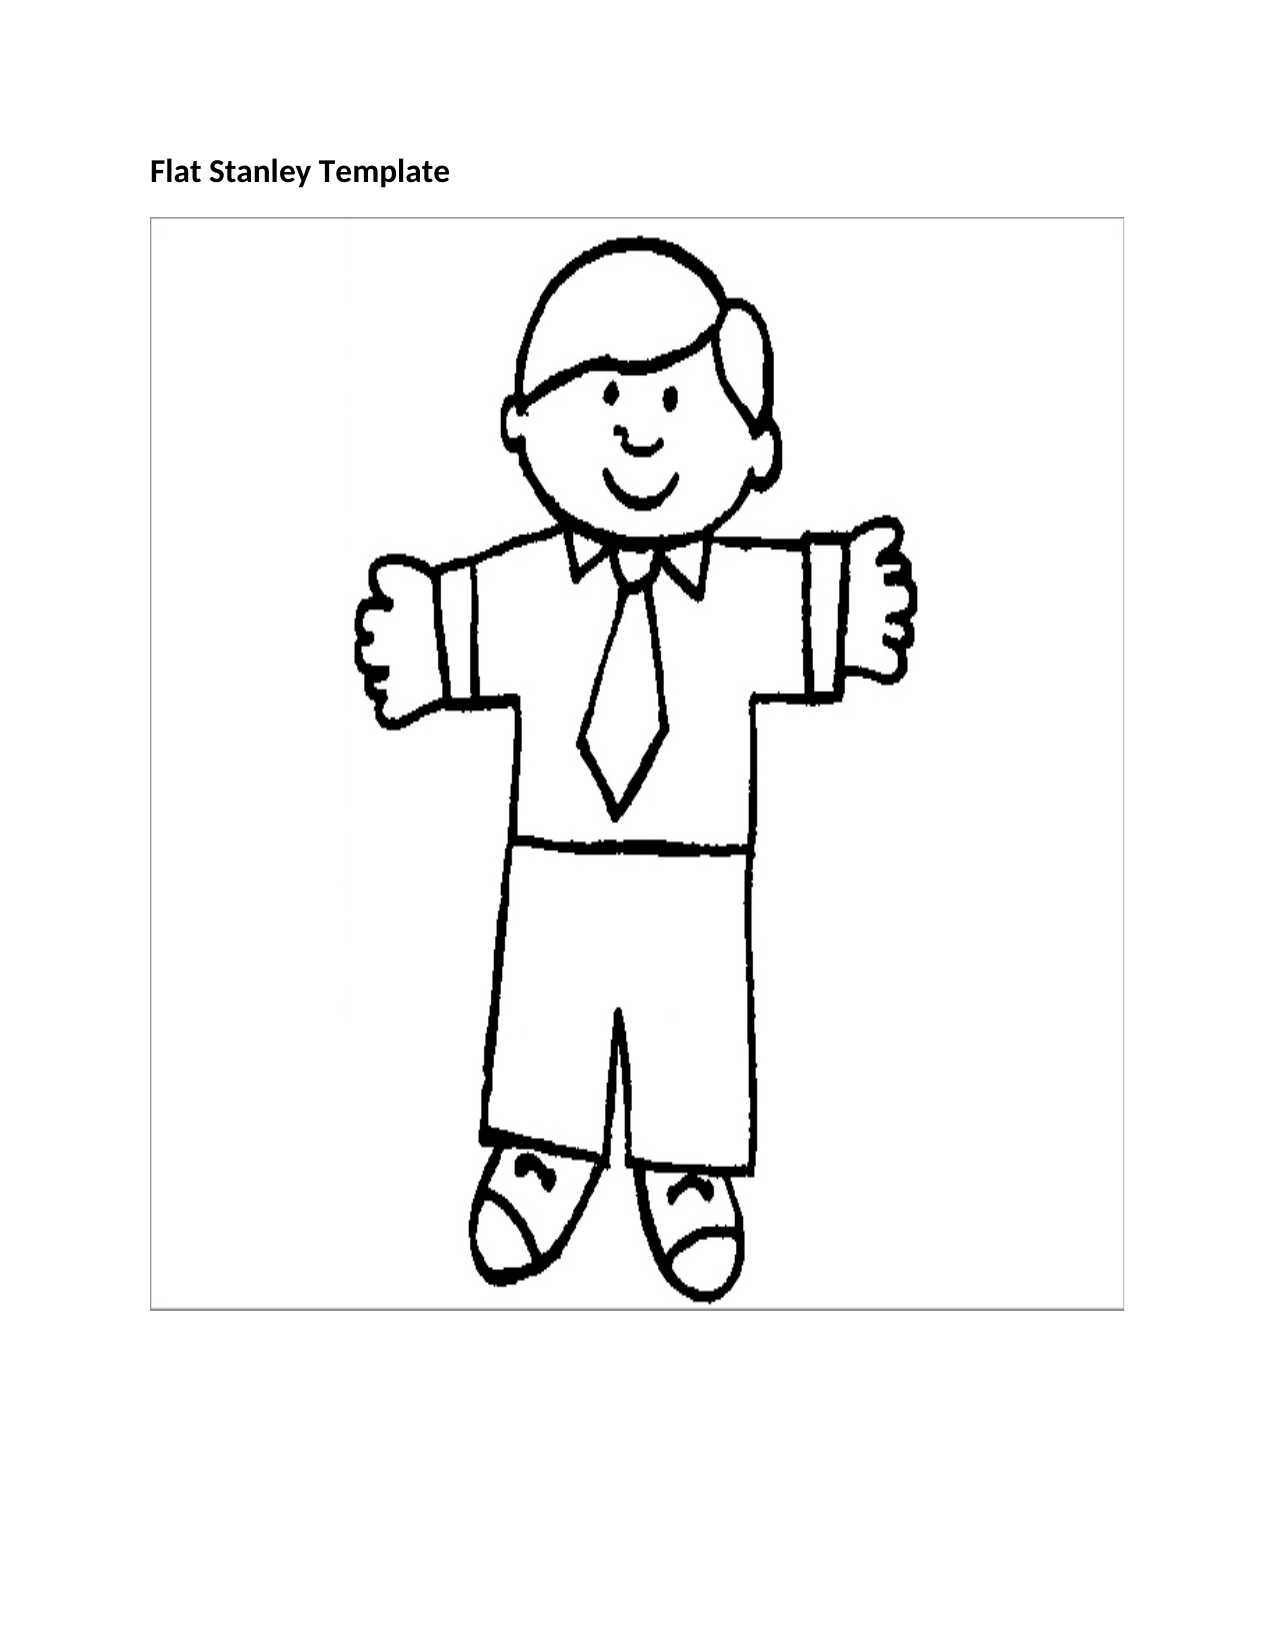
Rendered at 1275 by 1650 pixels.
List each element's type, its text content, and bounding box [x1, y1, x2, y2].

text Flat Stanley Template [150, 150, 1125, 191]
picture [150, 217, 1125, 1311]
